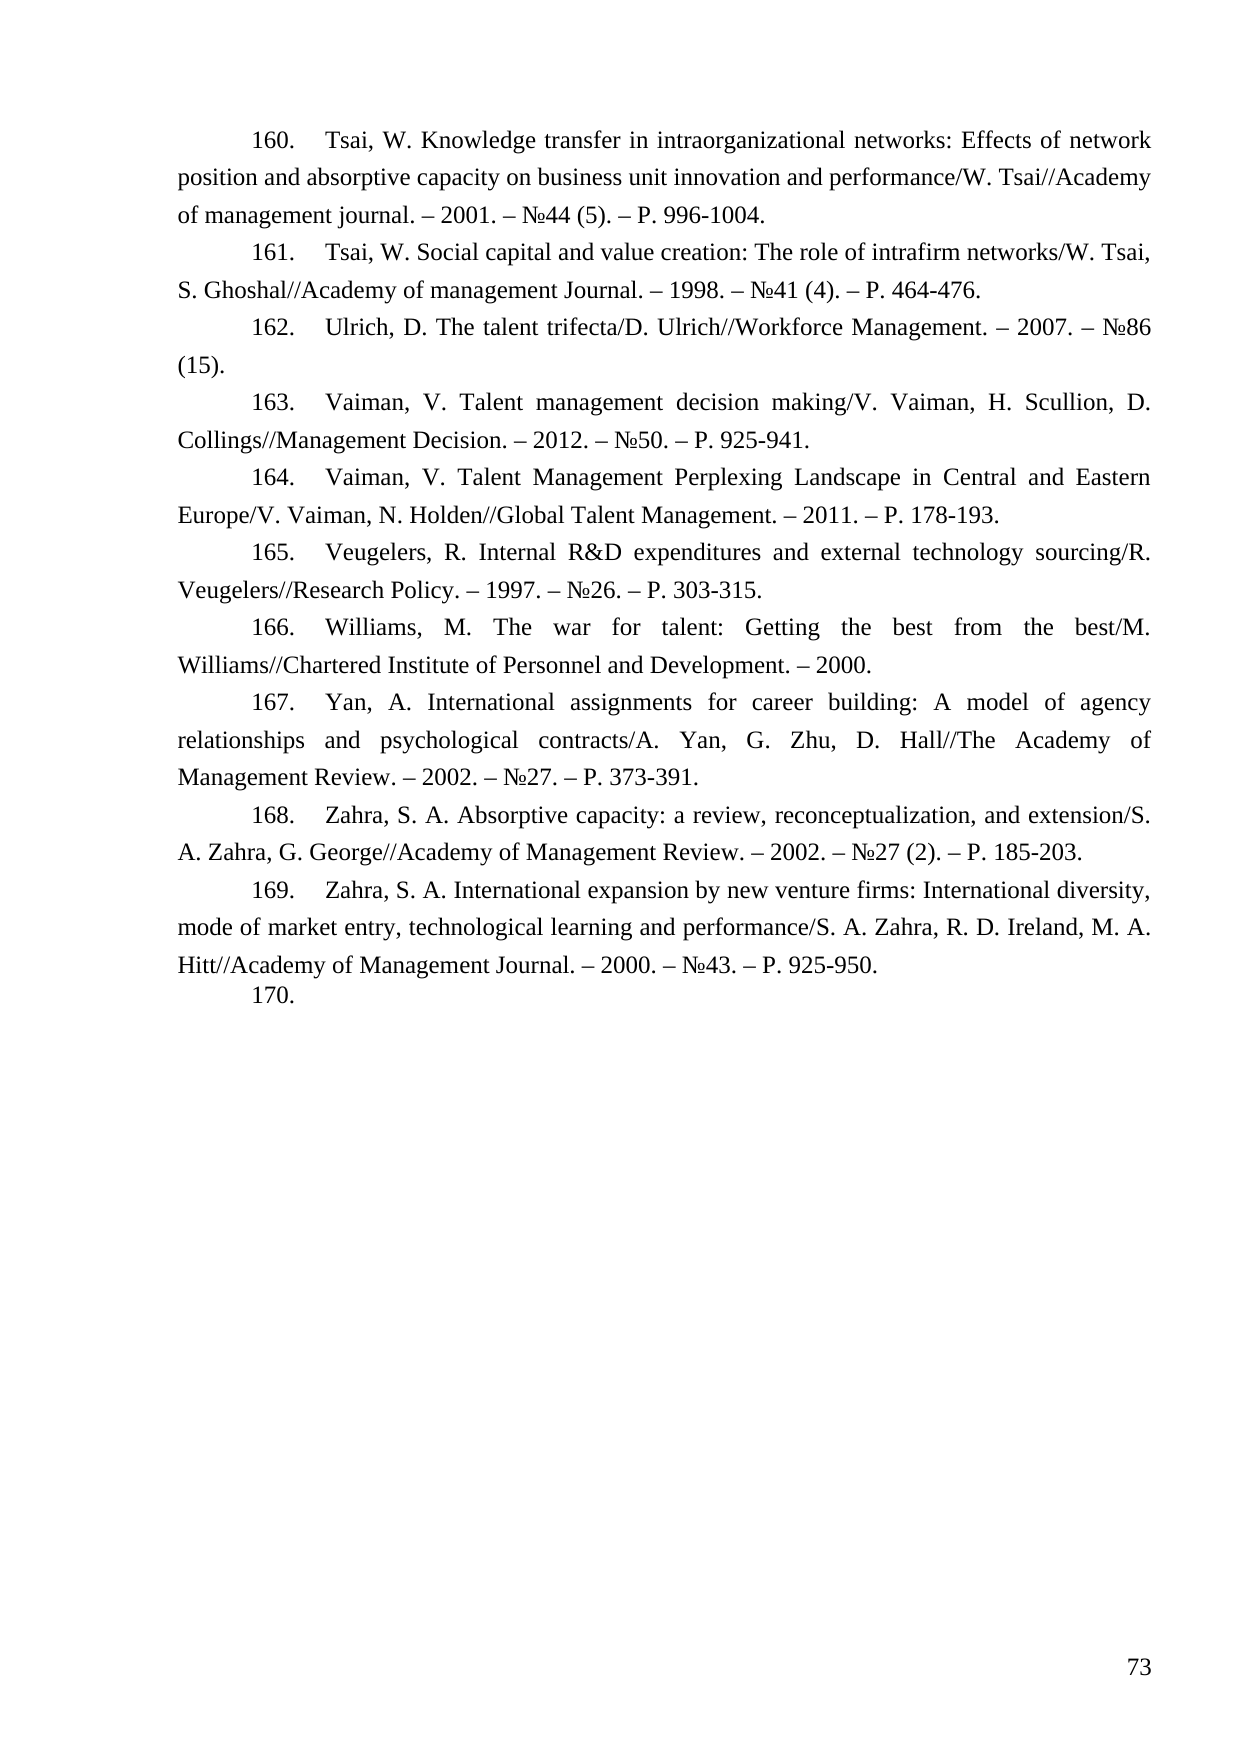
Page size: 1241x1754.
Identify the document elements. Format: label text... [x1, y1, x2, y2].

list Williams, M. The war for talent: Getting the best from the best/M. Williams//Chartered Institute of Personnel and Development. – 2000. [177, 606, 1152, 681]
list Zahra, S. A. Absorptive capacity: a review, reconceptualization, and extension/S. A. Zahra, G. George//Academy of Management Review. – 2002. – №27 (2). – P. 185-203. [177, 793, 1152, 868]
list Tsai, W. Knowledge transfer in intraorganizational networks: Effects of network position and absorptive capacity on business unit innovation and performance/W. Tsai//Academy of management journal. – 2001. – №44 (5). – P. 996-1004. [177, 118, 1152, 231]
list Vaiman, V. Talent Management Perplexing Landscape in Central and Eastern Europe/V. Vaiman, N. Holden//Global Talent Management. – 2011. – P. 178-193. [177, 456, 1152, 531]
list Ulrich, D. The talent trifecta/D. Ulrich//Workforce Management. – 2007. – №86 (15). [177, 306, 1152, 381]
list Vaiman, V. Talent management decision making/V. Vaiman, H. Scullion, D. Collings//Management Decision. – 2012. – №50. – P. 925-941. [177, 381, 1152, 456]
list Zahra, S. A. International expansion by new venture firms: International diversity, mode of market entry, technological learning and performance/S. A. Zahra, R. D. Ireland, M. A. Hitt//Academy of Management Journal. – 2000. – №43. – P. 925-950. [177, 868, 1152, 981]
list Veugelers, R. Internal R&D expenditures and external technology sourcing/R. Veugelers//Research Policy. – 1997. – №26. – P. 303-315. [177, 531, 1152, 606]
list Tsai, W. Social capital and value creation: The role of intrafirm networks/W. Tsai, S. Ghoshal//Academy of management Journal. – 1998. – №41 (4). – P. 464-476. [177, 231, 1152, 306]
list Yan, A. International assignments for career building: A model of agency relationships and psychological contracts/A. Yan, G. Zhu, D. Hall//The Academy of Management Review. – 2002. – №27. – P. 373-391. [177, 681, 1152, 793]
